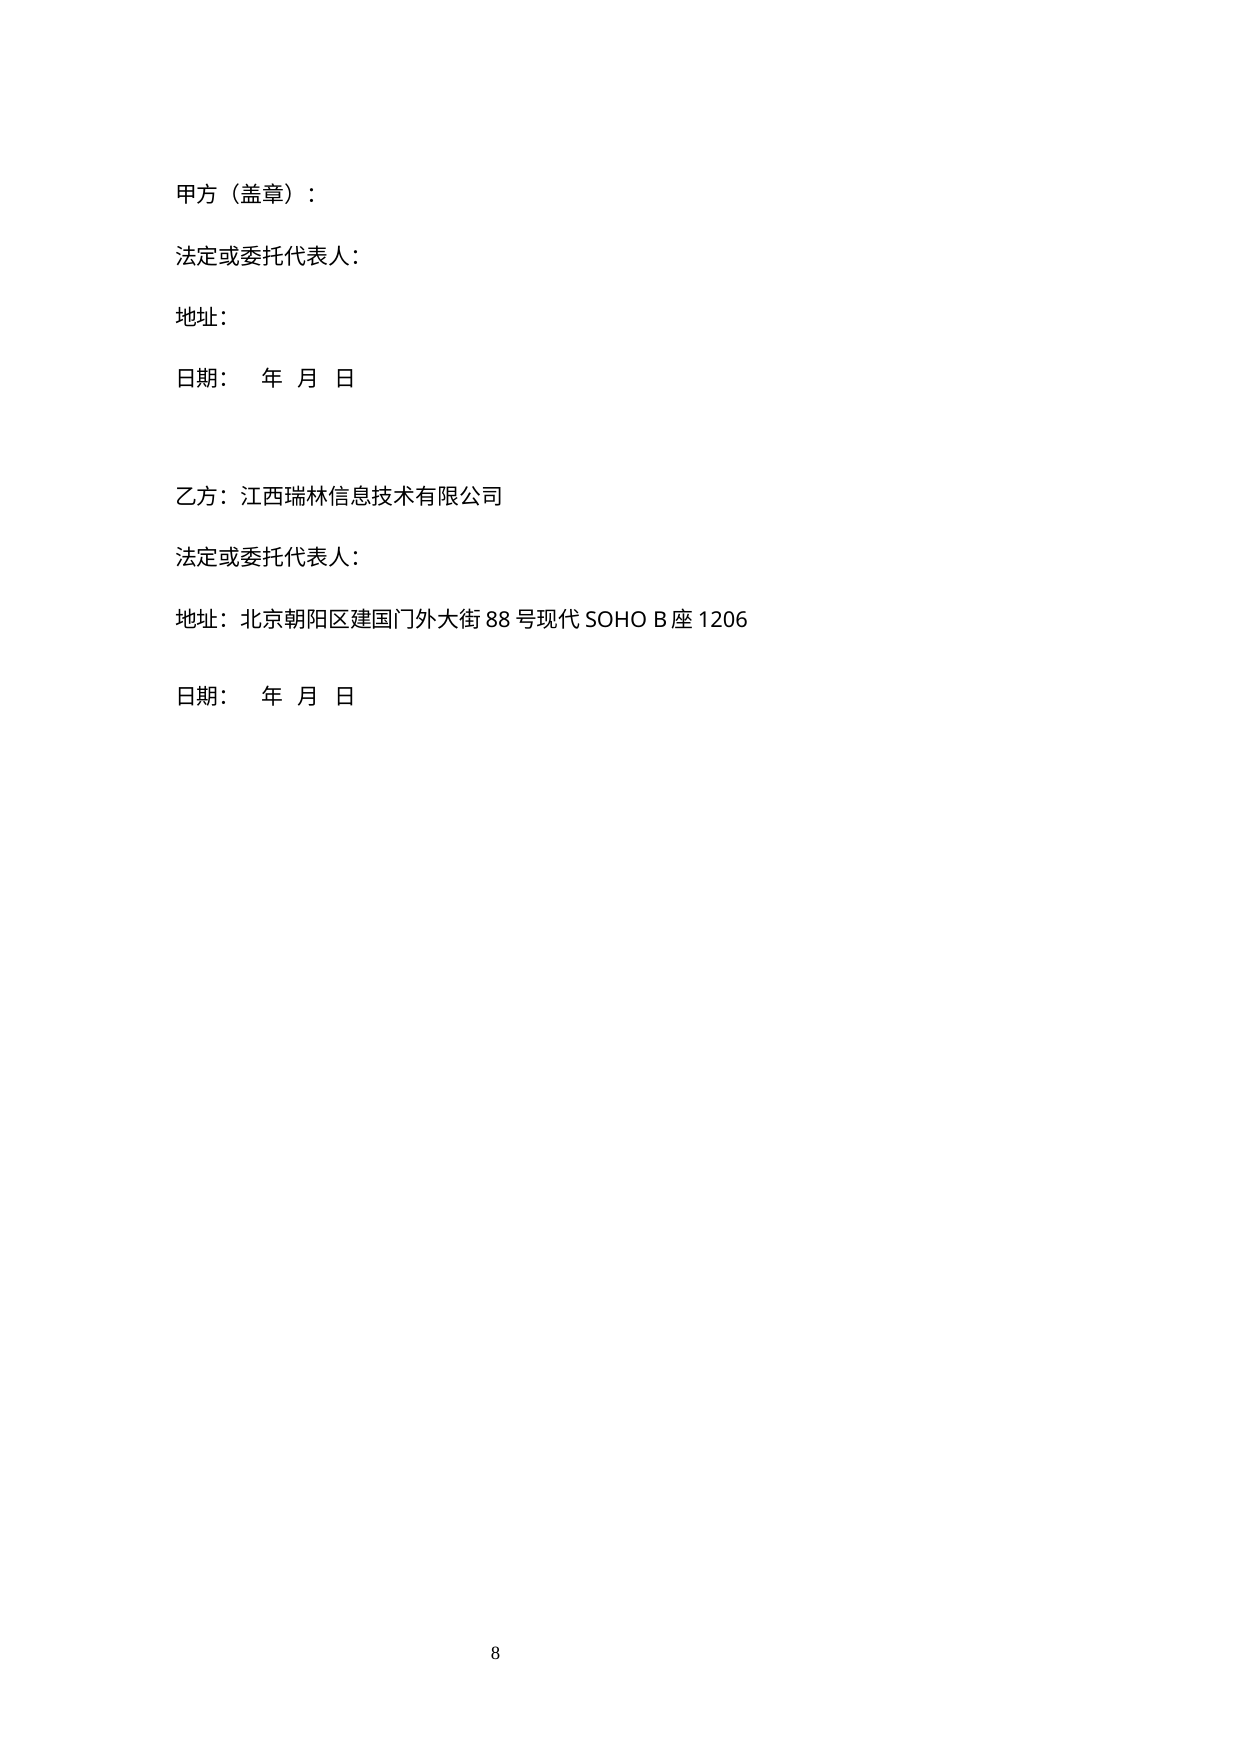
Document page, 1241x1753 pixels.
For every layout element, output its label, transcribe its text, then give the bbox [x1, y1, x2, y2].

text 甲方（盖章）： [175, 177, 1107, 209]
text 日期： 年 月 日 [175, 361, 1107, 392]
text 地址：北京朝阳区建国门外大街88号现代SOHO B座1206 [175, 602, 1107, 633]
text 日期： 年 月 日 [175, 679, 1107, 711]
text 法定或委托代表人： [175, 239, 1107, 270]
text 乙方：江西瑞林信息技术有限公司 [175, 479, 1107, 510]
text 法定或委托代表人： [175, 540, 1107, 572]
text 地址： [175, 300, 1107, 332]
